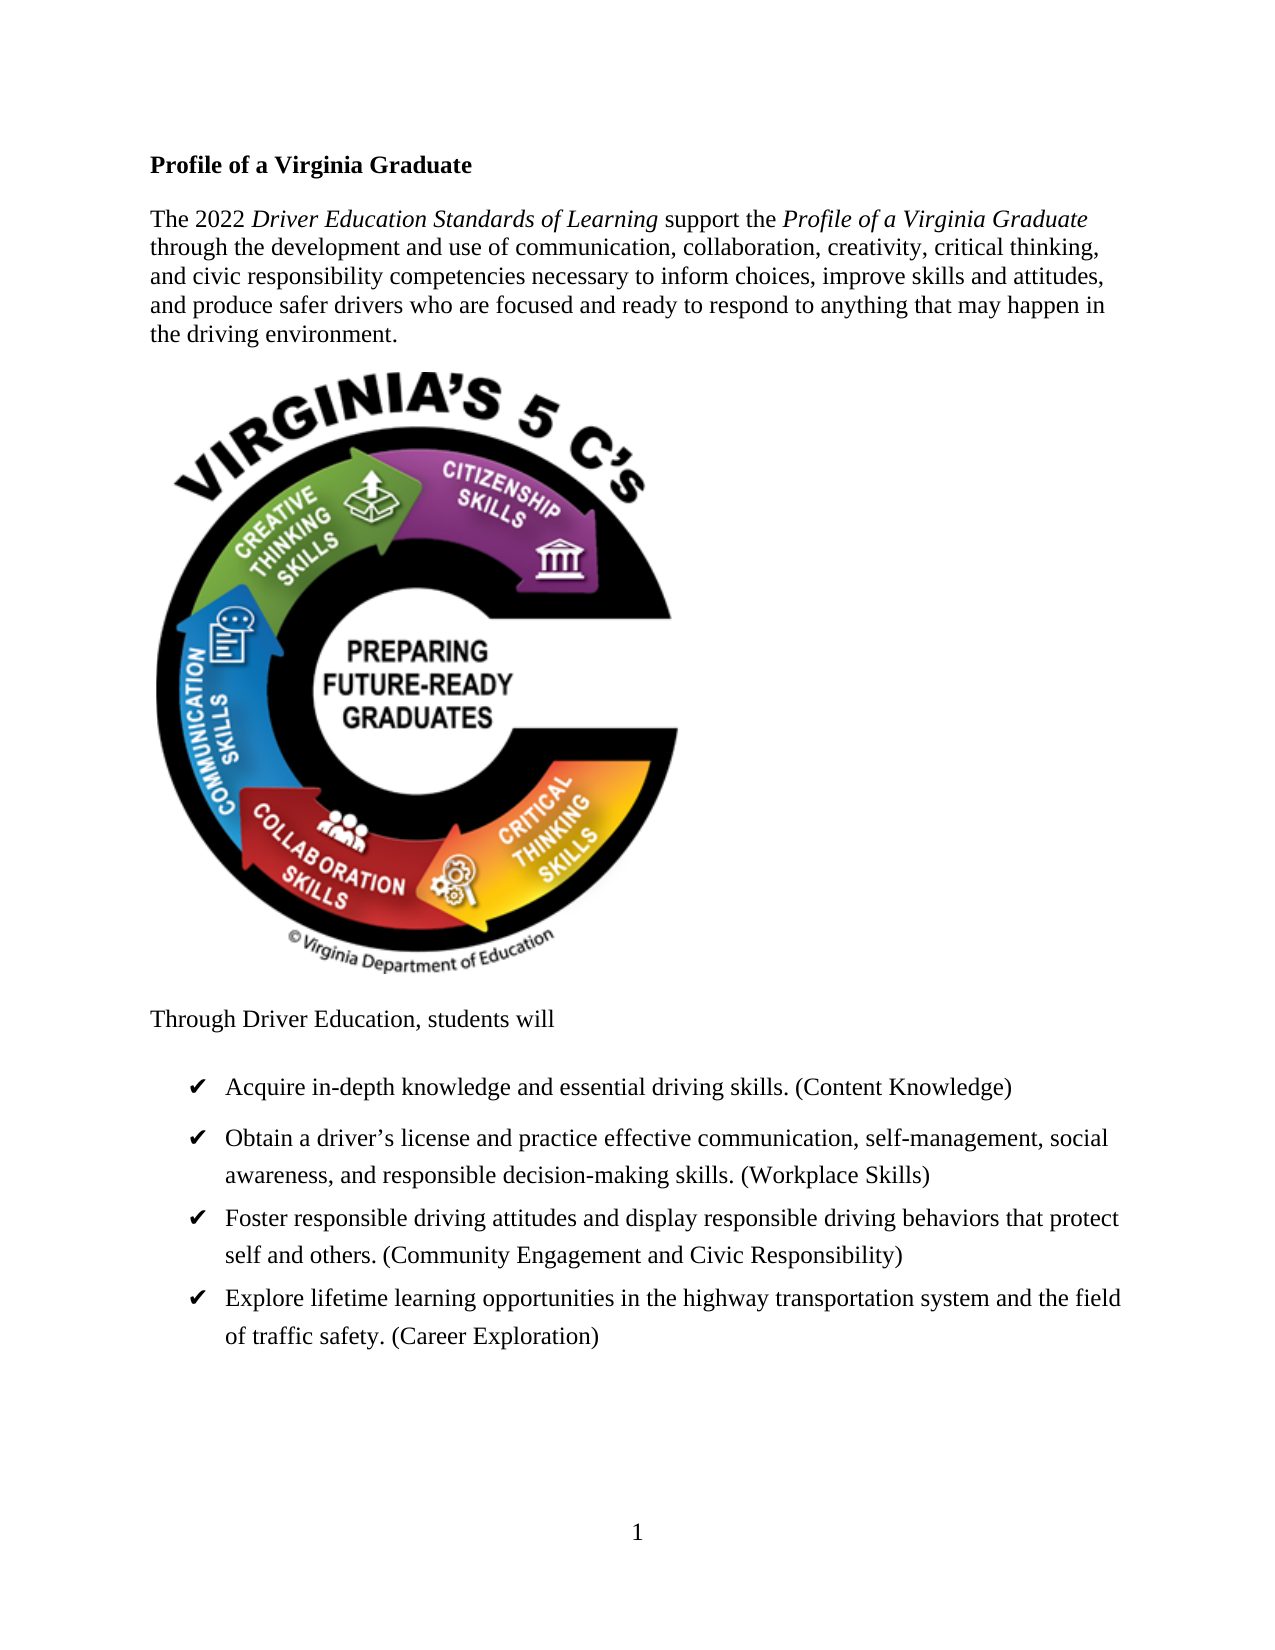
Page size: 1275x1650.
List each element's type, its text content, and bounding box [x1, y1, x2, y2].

text The 2022 Driver Education Standards of Learning support the Profile of a Virginia Graduate through the development and use of communication, collaboration, creativity, critical thinking, and civic responsibility competencies necessary to inform choices, improve skills and attitudes, and produce safer drivers who are focused and ready to respond to anything that may happen in the driving environment. [150, 204, 1125, 347]
list Foster responsible driving attitudes and display responsible driving behaviors that protect self and others. (Community Engagement and Civic Responsibility) [187, 1189, 1125, 1269]
list Obtain a driver’s license and practice effective communication, self-management, social awareness, and responsible decision-making skills. (Workplace Skills) [187, 1109, 1125, 1189]
list Explore lifetime learning opportunities in the highway transportation system and the field of traffic safety. (Career Exploration) [187, 1269, 1125, 1349]
picture [156, 372, 689, 974]
list Acquire in-depth knowledge and essential driving skills. (Content Knowledge) [187, 1058, 1125, 1109]
text Profile of a Virginia Graduate [150, 150, 1125, 179]
text Through Driver Education, students will [150, 1004, 1125, 1033]
